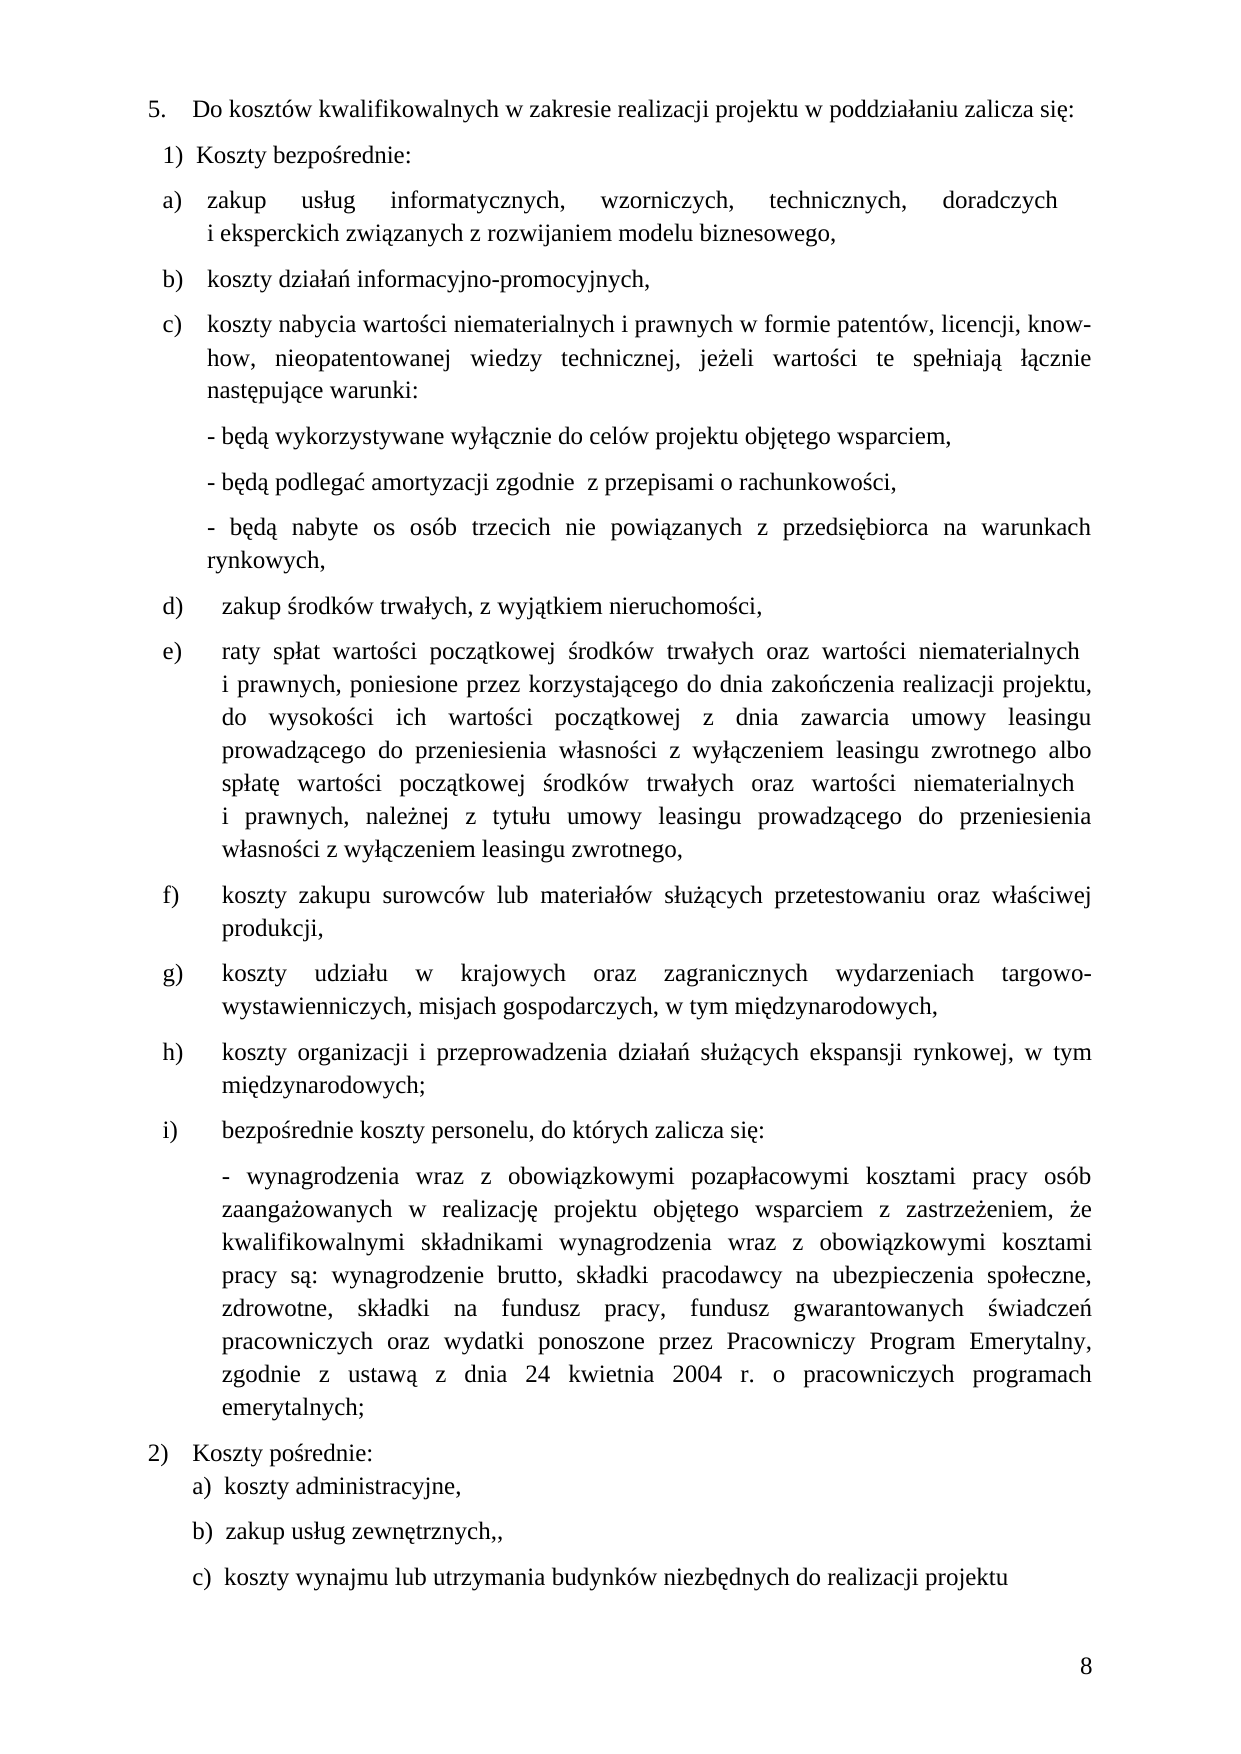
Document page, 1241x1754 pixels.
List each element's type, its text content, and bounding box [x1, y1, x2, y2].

list Koszty pośrednie: [148, 1438, 1092, 1466]
text 1) Koszty bezpośrednie: [162, 140, 1092, 169]
list koszty zakupu surowców lub materiałów służących przetestowaniu oraz właściwej produkcji, [162, 880, 1092, 942]
list koszty nabycia wartości niematerialnych i prawnych w formie patentów, licencji, know-how, nieopatentowanej wiedzy technicznej, jeżeli wartości te spełniają łącznie następujące warunki: [162, 309, 1092, 404]
text b) zakup usług zewnętrznych,, [192, 1516, 1092, 1545]
list Do kosztów kwalifikowalnych w zakresie realizacji projektu w poddziałaniu zalicza się: [148, 94, 1092, 123]
list zakup usług informatycznych, wzorniczych, technicznych, doradczych i eksperckich związanych z rozwijaniem modelu biznesowego, [162, 186, 1092, 247]
list koszty udziału w krajowych oraz zagranicznych wydarzeniach targowo-wystawienniczych, misjach gospodarczych, w tym międzynarodowych, [162, 958, 1092, 1020]
list raty spłat wartości początkowej środków trwałych oraz wartości niematerialnych i prawnych, poniesione przez korzystającego do dnia zakończenia realizacji projektu, do wysokości ich wartości początkowej z dnia zawarcia umowy leasingu prowadzącego do przeniesienia własności z wyłączeniem leasingu zwrotnego albo spłatę wartości początkowej środków trwałych oraz wartości niematerialnych i prawnych, należnej z tytułu umowy leasingu prowadzącego do przeniesienia własności z wyłączeniem leasingu zwrotnego, [162, 636, 1092, 863]
text - będą nabyte os osób trzecich nie powiązanych z przedsiębiorca na warunkach rynkowych, [207, 512, 1092, 574]
text - wynagrodzenia wraz z obowiązkowymi pozapłacowymi kosztami pracy osób zaangażowanych w realizację projektu objętego wsparciem z zastrzeżeniem, że kwalifikowalnymi składnikami wynagrodzenia wraz z obowiązkowymi kosztami pracy są: wynagrodzenie brutto, składki pracodawcy na ubezpieczenia społeczne, zdrowotne, składki na fundusz pracy, fundusz gwarantowanych świadczeń pracowniczych oraz wydatki ponoszone przez Pracowniczy Program Emerytalny, zgodnie z ustawą z dnia 24 kwietnia 2004 r. o pracowniczych programach emerytalnych; [222, 1161, 1092, 1421]
text - będą podlegać amortyzacji zgodnie z przepisami o rachunkowości, [207, 467, 1092, 495]
text a) koszty administracyjne, [192, 1471, 1092, 1499]
list koszty organizacji i przeprowadzenia działań służących ekspansji rynkowej, w tym międzynarodowych; [162, 1037, 1092, 1099]
text - będą wykorzystywane wyłącznie do celów projektu objętego wsparciem, [207, 421, 1092, 450]
list c) koszty wynajmu lub utrzymania budynków niezbędnych do realizacji projektu [192, 1562, 1092, 1591]
list zakup środków trwałych, z wyjątkiem nieruchomości, [162, 591, 1092, 619]
list bezpośrednie koszty personelu, do których zalicza się: [162, 1116, 1092, 1144]
list koszty działań informacyjno-promocyjnych, [162, 264, 1092, 293]
